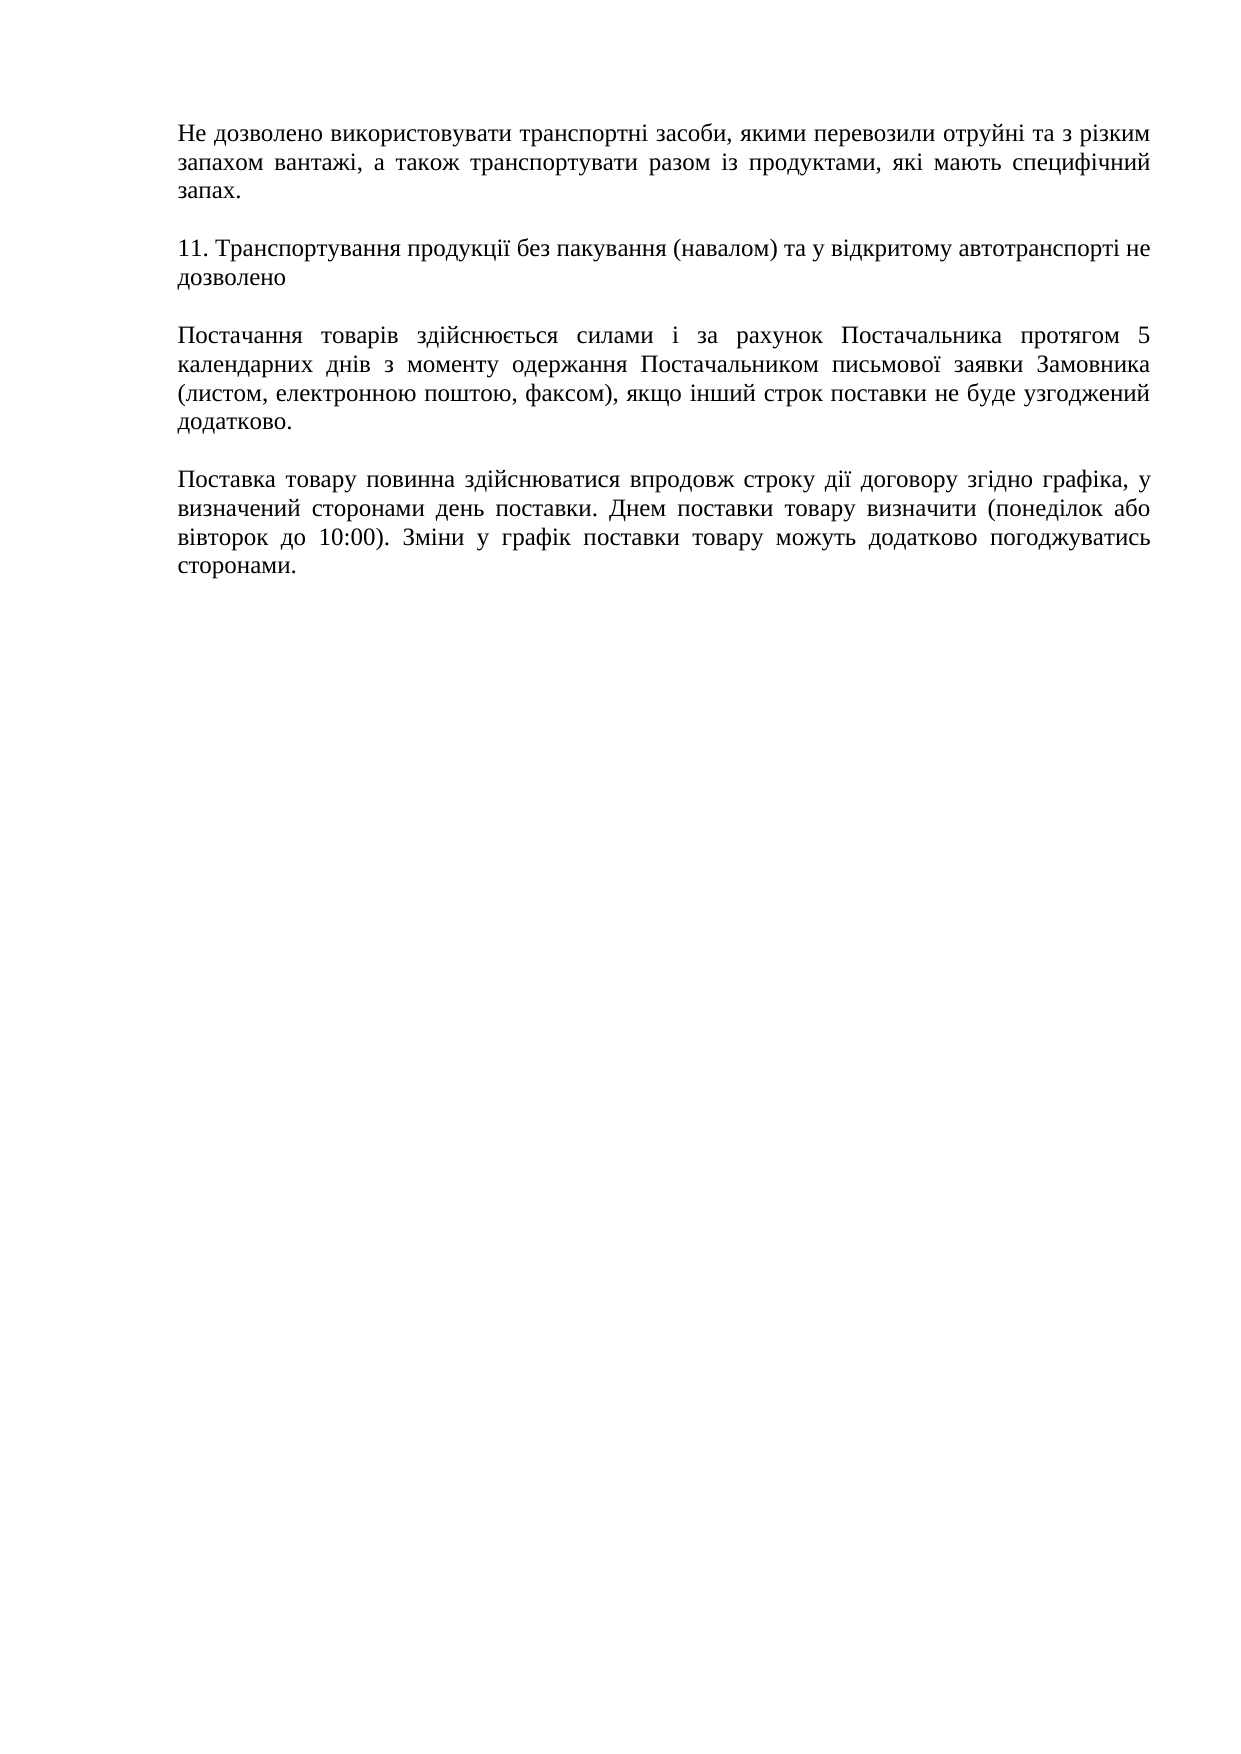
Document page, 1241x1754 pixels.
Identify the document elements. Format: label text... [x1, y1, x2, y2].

text Поставка товару повинна здійснюватися впродовж строку дії договору згідно графіка, у визначений сторонами день поставки. Днем поставки товару визначити (понеділок або вівторок до 10:00). Зміни у графік поставки товару можуть додатково погоджуватись сторонами. [177, 464, 1152, 579]
text 11. Транспортування продукції без пакування (навалом) та у відкритому автотранспорті не дозволено [177, 233, 1152, 291]
text Постачання товарів здійснюється силами і за рахунок Постачальника протягом 5 календарних днів з моменту одержання Постачальником письмової заявки Замовника (листом, електронною поштою, факсом), якщо інший строк поставки не буде узгоджений додатково. [177, 320, 1152, 435]
text Не дозволено використовувати транспортні засоби, якими перевозили отруйні та з різким запахом вантажі, а також транспортувати разом із продуктами, які мають специфічний запах. [177, 118, 1152, 204]
